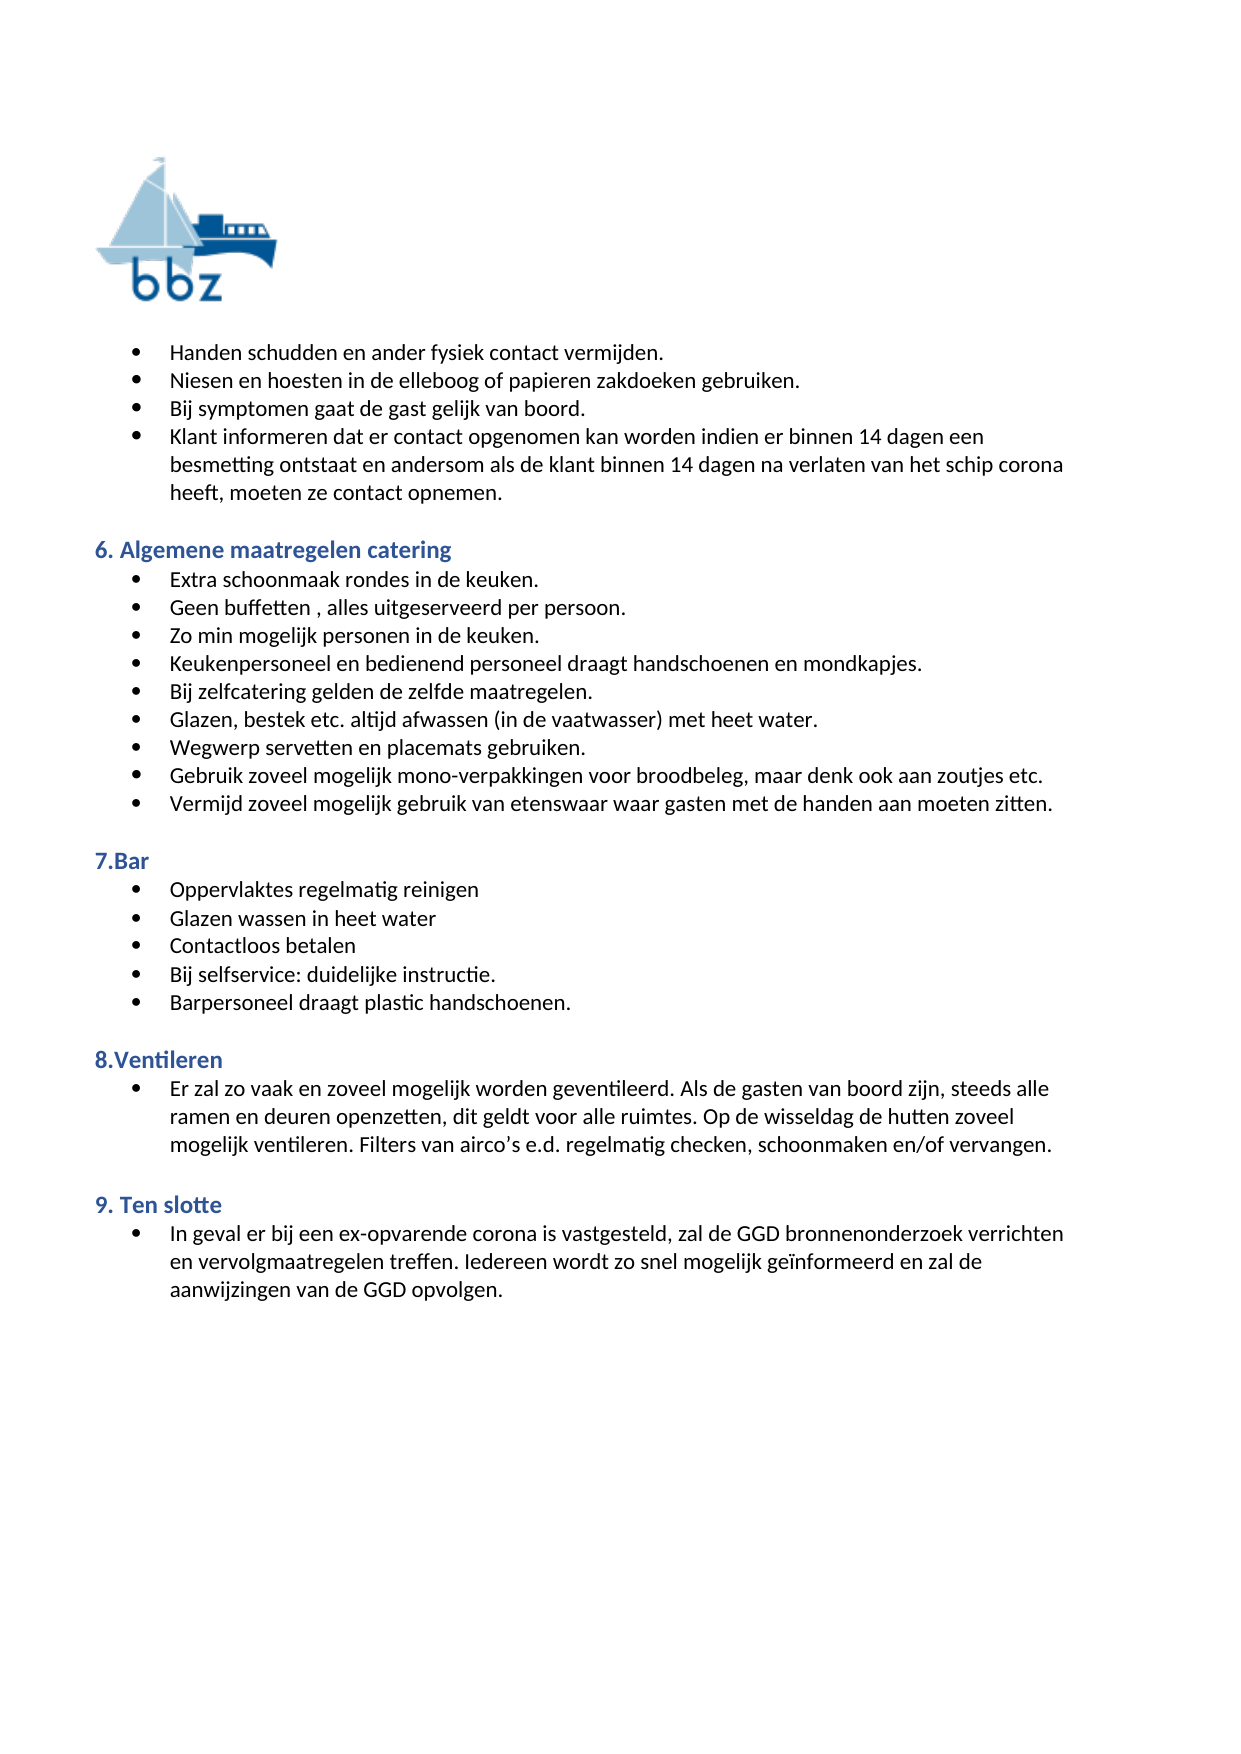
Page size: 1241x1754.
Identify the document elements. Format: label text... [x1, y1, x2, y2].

list Handen schudden en ander fysiek contact vermijden. [132, 338, 1092, 366]
list Er zal zo vaak en zoveel mogelijk worden geventileerd. Als de gasten van boord zijn, steeds alle ramen en deuren openzetten, dit geldt voor alle ruimtes. Op de wisseldag de hutten zoveel mogelijk ventileren. Filters van airco’s e.d. regelmatig checken, schoonmaken en/of vervangen. [132, 1074, 1092, 1158]
list Barpersoneel draagt plastic handschoenen. [132, 988, 1092, 1016]
text 6. Algemene maatregelen catering [94, 534, 1092, 565]
list Keukenpersoneel en bedienend personeel draagt handschoenen en mondkapjes. [132, 649, 1092, 677]
list Glazen wassen in heet water [132, 904, 1092, 932]
list Klant informeren dat er contact opgenomen kan worden indien er binnen 14 dagen een besmetting ontstaat en andersom als de klant binnen 14 dagen na verlaten van het schip corona heeft, moeten ze contact opnemen. [132, 422, 1092, 506]
list Oppervlaktes regelmatig reinigen [132, 876, 1092, 904]
text 8.Ventileren [94, 1044, 1092, 1074]
list Niesen en hoesten in de elleboog of papieren zakdoeken gebruiken. [132, 366, 1092, 394]
text 9. Ten slotte [94, 1189, 1092, 1219]
list Bij symptomen gaat de gast gelijk van boord. [132, 394, 1092, 422]
text 7.Bar [94, 845, 1092, 876]
list Bij selfservice: duidelijke instructie. [132, 960, 1092, 988]
list Wegwerp servetten en placemats gebruiken. [132, 733, 1092, 761]
list Zo min mogelijk personen in de keuken. [132, 621, 1092, 649]
list Glazen, bestek etc. altijd afwassen (in de vaatwasser) met heet water. [132, 705, 1092, 733]
list Gebruik zoveel mogelijk mono-verpakkingen voor broodbeleg, maar denk ook aan zoutjes etc. [132, 761, 1092, 789]
list In geval er bij een ex-opvarende corona is vastgesteld, zal de GGD bronnenonderzoek verrichten en vervolgmaatregelen treffen. Iedereen wordt zo snel mogelijk geïnformeerd en zal de aanwijzingen van de GGD opvolgen. [132, 1219, 1092, 1303]
list Vermijd zoveel mogelijk gebruik van etenswaar waar gasten met de handen aan moeten zitten. [132, 789, 1092, 817]
list Bij zelfcatering gelden de zelfde maatregelen. [132, 677, 1092, 705]
list Geen buffetten , alles uitgeserveerd per persoon. [132, 593, 1092, 621]
list Contactloos betalen [132, 932, 1092, 960]
list Extra schoonmaak rondes in de keuken. [132, 565, 1092, 593]
